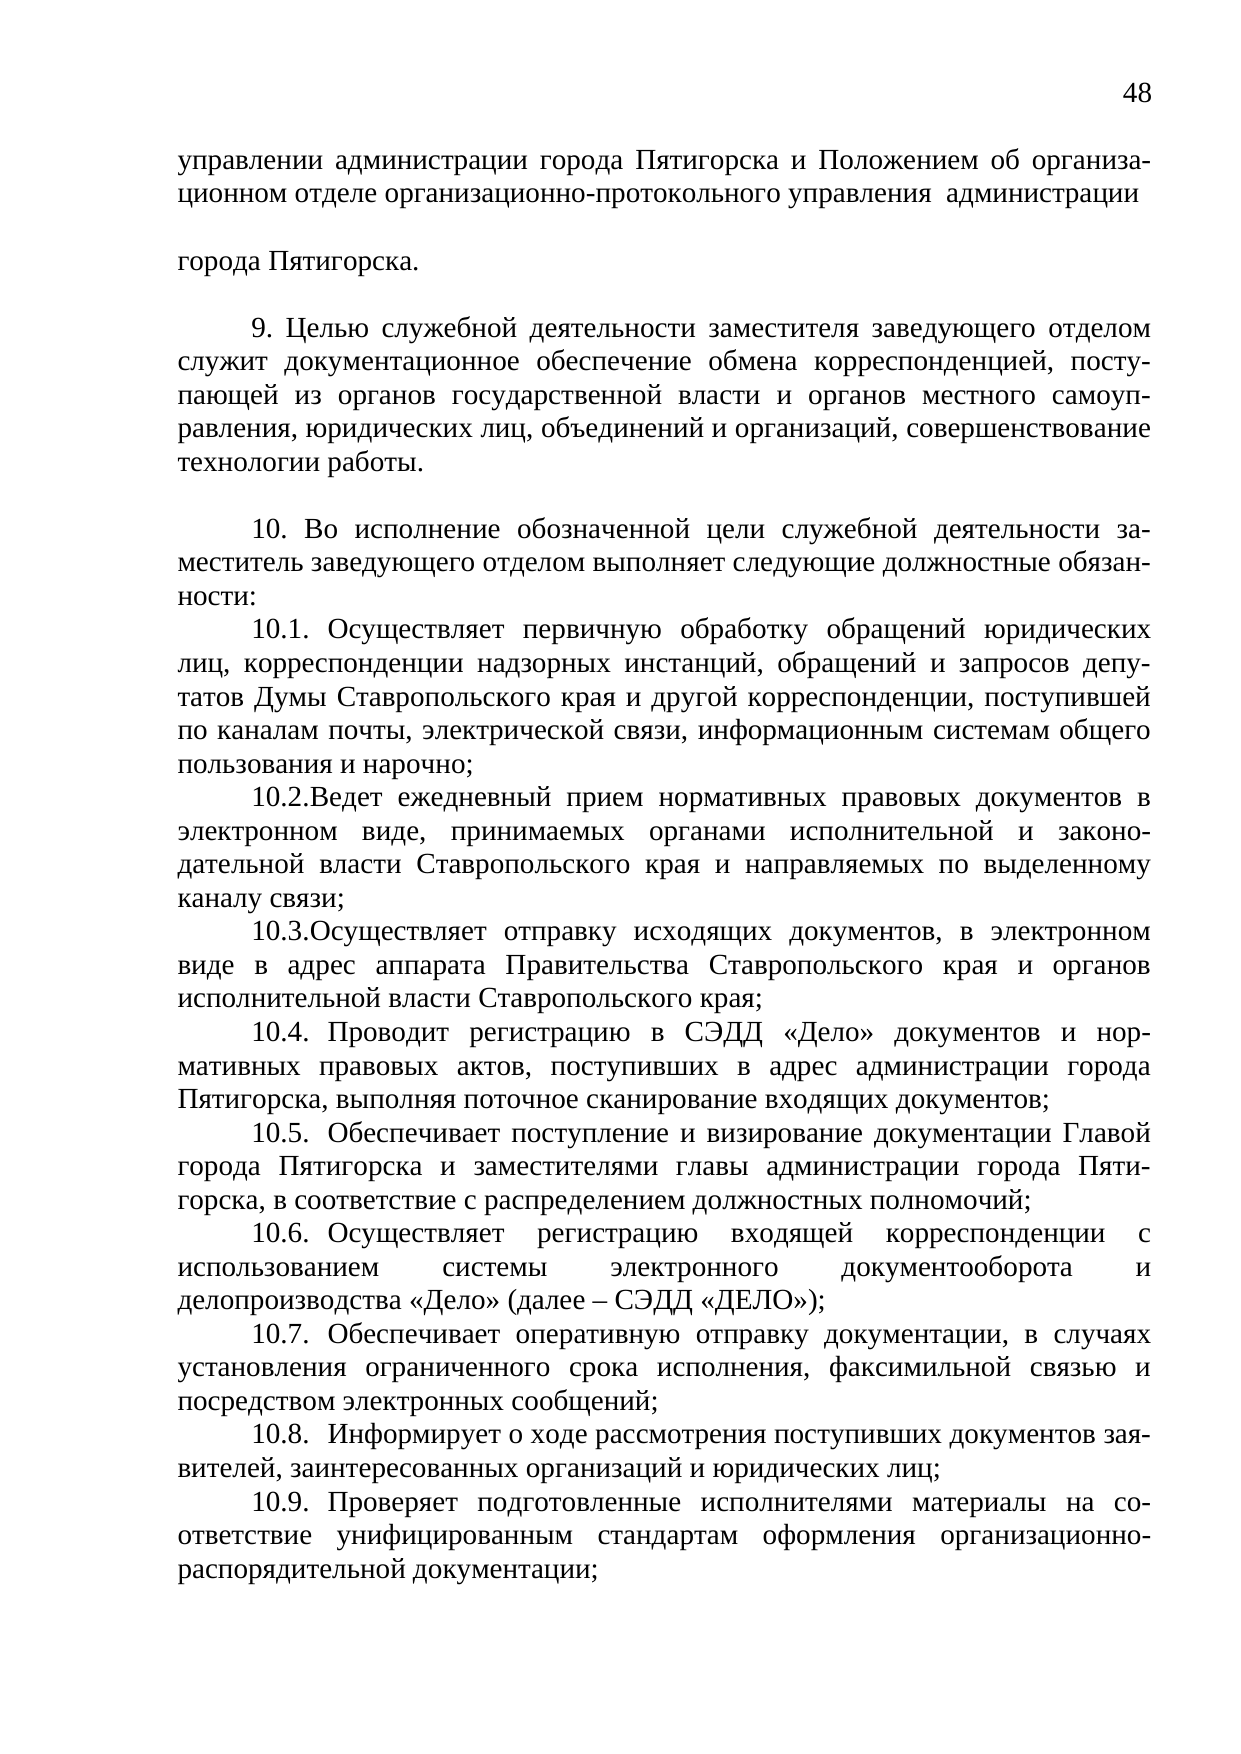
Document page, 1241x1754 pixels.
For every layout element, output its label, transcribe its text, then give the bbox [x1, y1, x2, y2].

list Информирует о ходе рассмотрения поступивших документов зая-вителей, заинтересованных организаций и юридических лиц; [177, 1417, 1152, 1484]
list Обеспечивает оперативную отправку документации, в случаях установления ограниченного срока исполнения, факсимильной связью и посредством электронных сообщений; [177, 1316, 1152, 1417]
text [177, 142, 1152, 209]
list Осуществляет регистрацию входящей корреспонденции с использованием системы электронного документооборота и делопроизводства «Дело» (далее – СЭДД «ДЕЛО»); [177, 1215, 1152, 1316]
list Проверяет подготовленные исполнителями материалы на со-ответствие унифицированным стандартам оформления организационно-распорядительной документации; [177, 1484, 1152, 1584]
text города Пятигорска. [177, 243, 1152, 276]
list Обеспечивает поступление и визирование документации Главой города Пятигорска и заместителями главы администрации города Пяти-горска, в соответствие с распределением должностных полномочий; [177, 1115, 1152, 1215]
list Ведет ежедневный прием нормативных правовых документов в электронном виде, принимаемых органами исполнительной и законо-дательной власти Ставропольского края и направляемых по выделенному каналу связи; [177, 779, 1152, 913]
list Осуществляет первичную обработку обращений юридических лиц, корреспонденции надзорных инстанций, обращений и запросов депу-татов Думы Ставропольского края и другой корреспонденции, поступившей по каналам почты, электрической связи, информационным системам общего пользования и нарочно; [177, 612, 1152, 779]
list Осуществляет отправку исходящих документов, в электронном виде в адрес аппарата Правительства Ставропольского края и органов исполнительной власти Ставропольского края; [177, 913, 1152, 1014]
list Проводит регистрацию в СЭДД «Дело» документов и нор-мативных правовых актов, поступивших в адрес администрации города Пятигорска, выполняя поточное сканирование входящих документов; [177, 1014, 1152, 1115]
text 10. Во исполнение обозначенной цели служебной деятельности за-меститель заведующего отделом выполняет следующие должностные обязан-ности: [177, 511, 1152, 612]
text 9. Целью служебной деятельности заместителя заведующего отделом служит документационное обеспечение обмена корреспонденцией, посту-пающей из органов государственной власти и органов местного самоуп-равления, юридических лиц, объединений и организаций, совершенствование технологии работы. [177, 310, 1152, 477]
